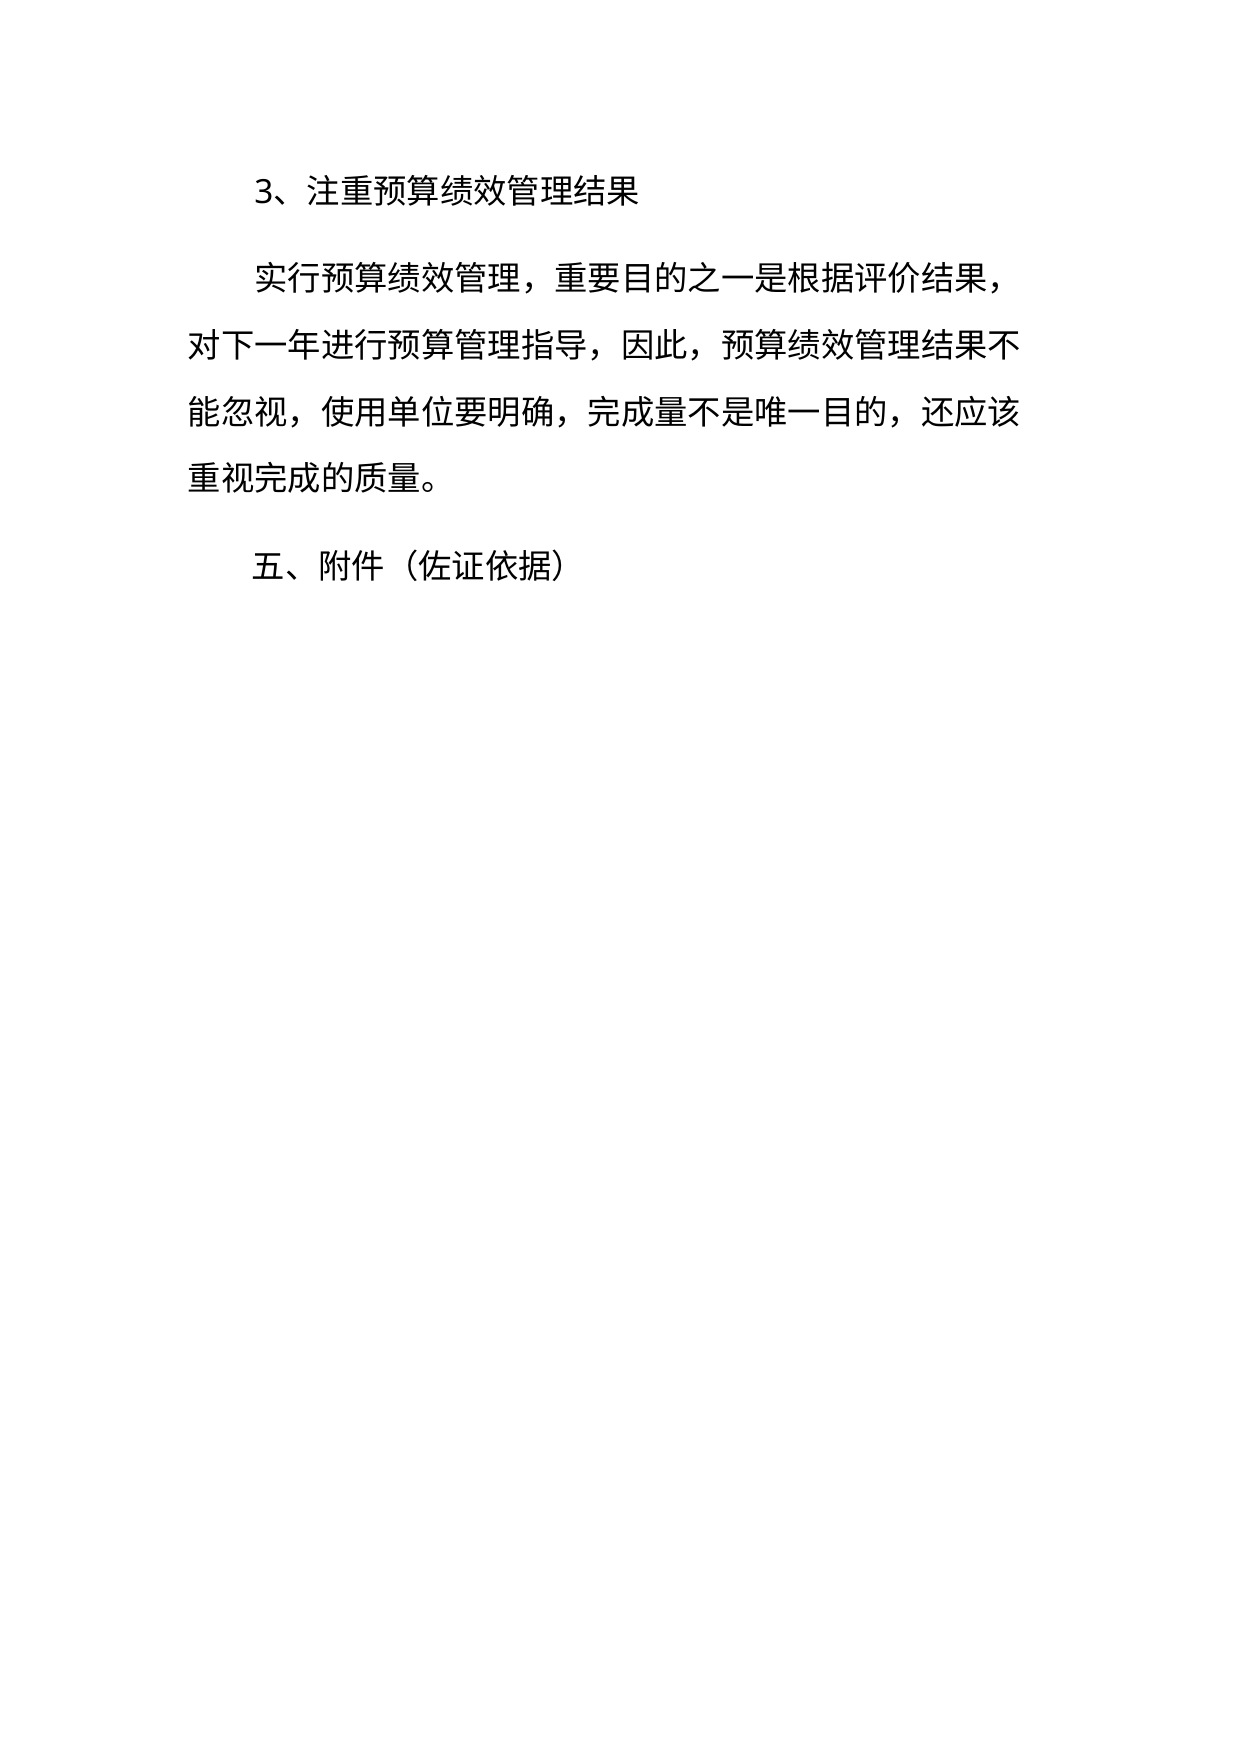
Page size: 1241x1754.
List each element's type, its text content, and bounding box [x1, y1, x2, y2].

text 实行预算绩效管理，重要目的之一是根据评价结果，对下一年进行预算管理指导，因此，预算绩效管理结果不能忽视，使用单位要明确，完成量不是唯一目的，还应该重视完成的质量。 [187, 237, 1053, 504]
text 3、注重预算绩效管理结果 [187, 150, 1053, 217]
text 五、附件（佐证依据） [187, 525, 1053, 592]
